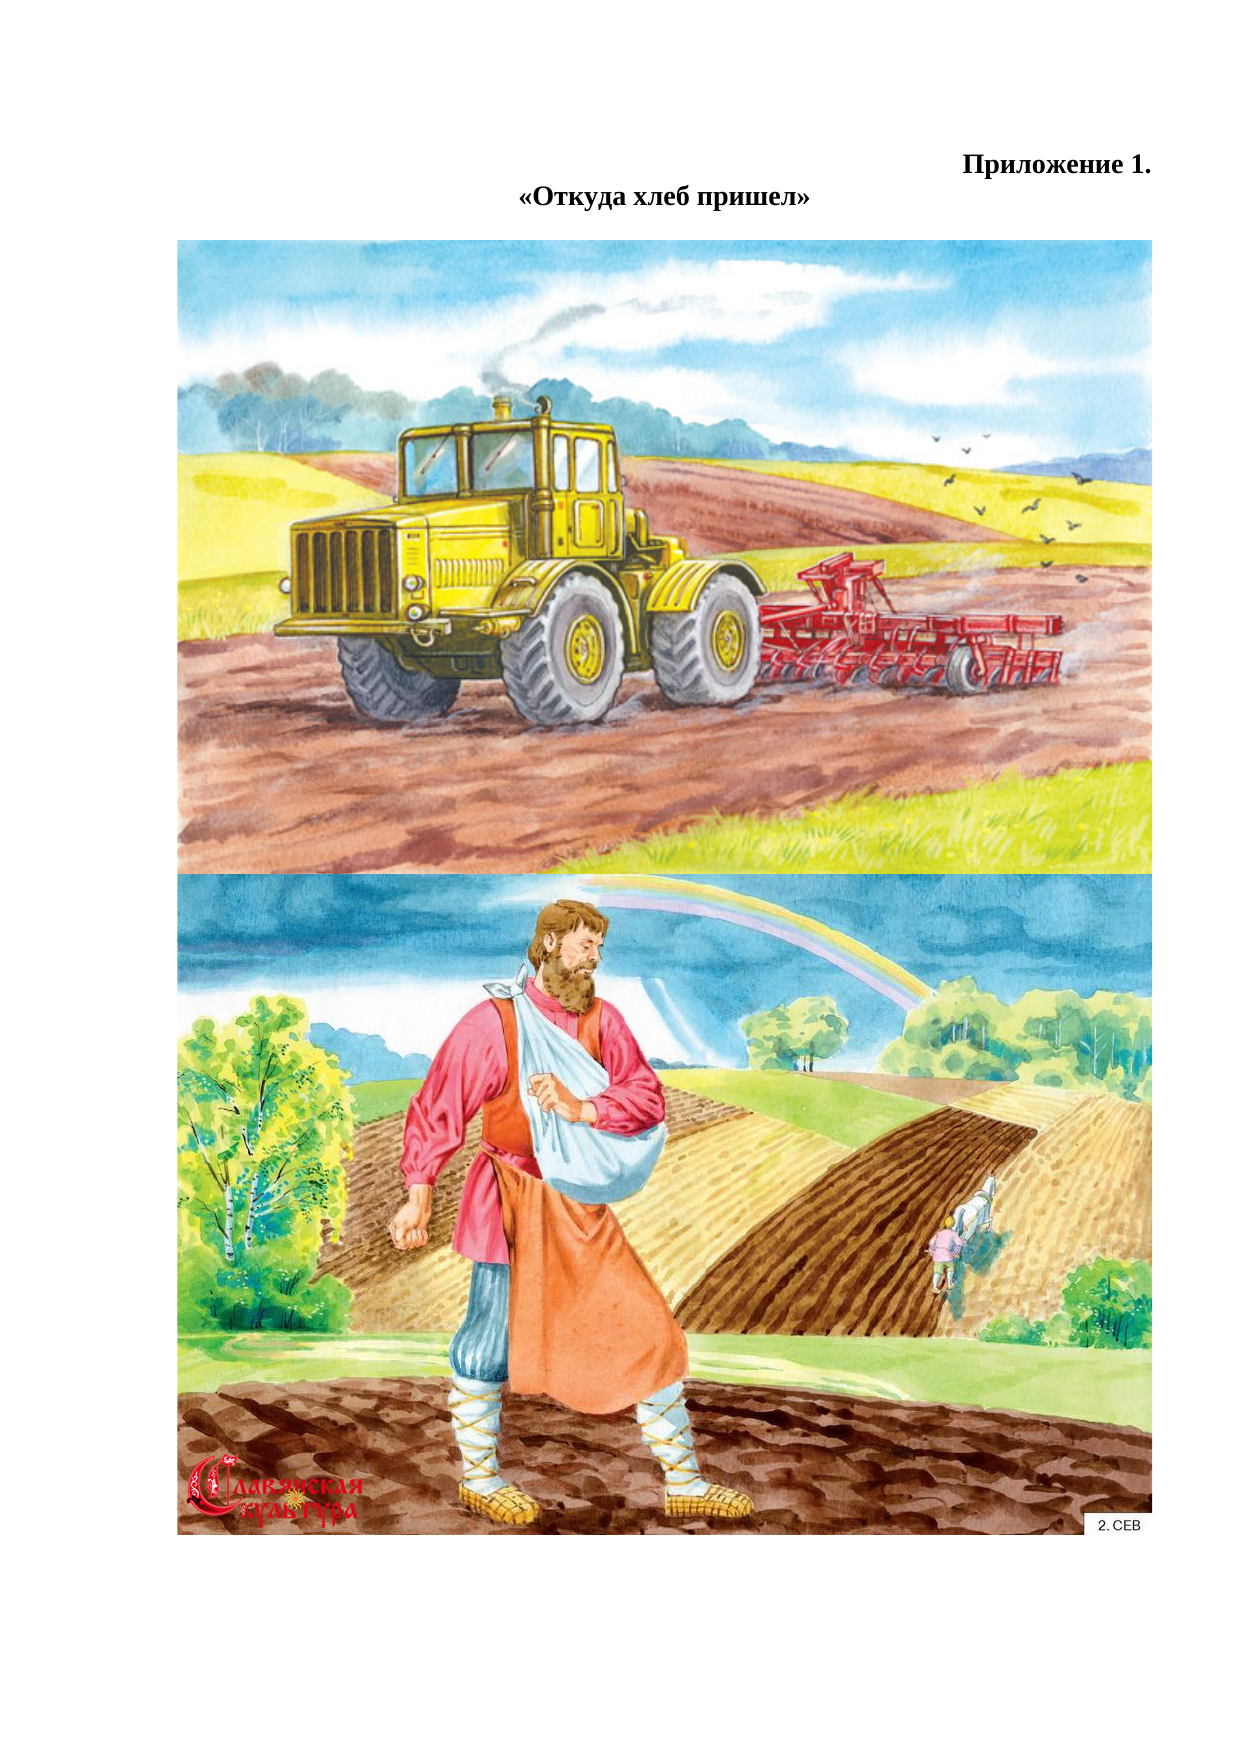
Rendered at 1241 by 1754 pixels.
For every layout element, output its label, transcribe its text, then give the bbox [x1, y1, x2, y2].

text Приложение 1. [177, 147, 1152, 179]
picture [177, 240, 1153, 1535]
text «Откуда хлеб пришел» [177, 179, 1152, 212]
